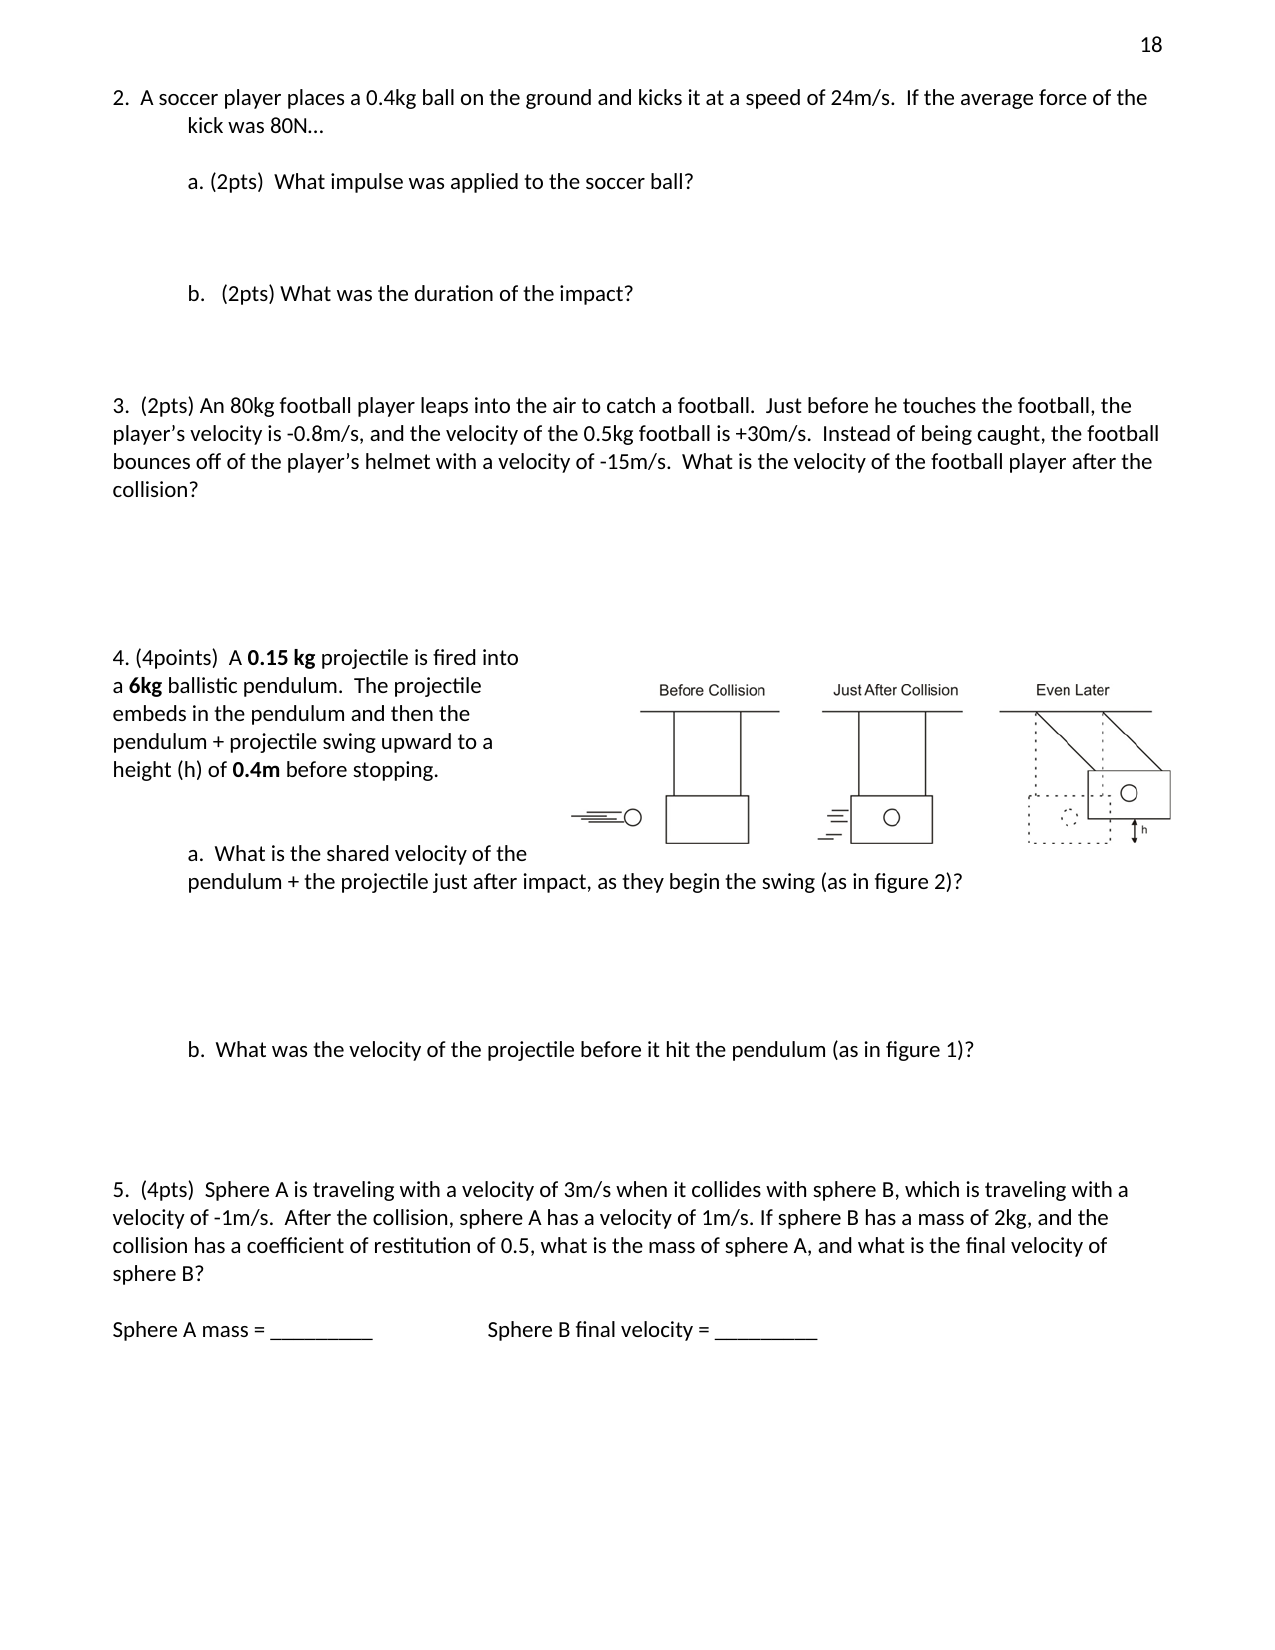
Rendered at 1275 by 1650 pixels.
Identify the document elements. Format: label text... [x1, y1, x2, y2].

text b. What was the velocity of the projectile before it hit the pendulum (as in figure 1)? [187, 1035, 1162, 1063]
text b. (2pts) What was the duration of the impact? [112, 279, 1162, 307]
text a. What is the shared velocity of the pendulum + the projectile just after impact, as they begin the swing (as in figure 2)? [187, 839, 1162, 895]
text 3. (2pts) An 80kg football player leaps into the air to catch a football. Just before he touches the football, the player’s velocity is -0.8m/s, and the velocity of the 0.5kg football is +30m/s. Instead of being caught, the football bounces off of the player’s helmet with a velocity of -15m/s. What is the velocity of the football player after the collision? [112, 391, 1162, 503]
text 2. A soccer player places a 0.4kg ball on the ground and kicks it at a speed of 24m/s. If the average force of the kick was 80N… [112, 83, 1162, 139]
text Sphere A mass = _________ Sphere B final velocity = _________ [112, 1316, 1162, 1344]
picture [553, 662, 1205, 862]
text a. (2pts) What impulse was applied to the soccer ball? [112, 167, 1162, 195]
text 5. (4pts) Sphere A is traveling with a velocity of 3m/s when it collides with sphere B, which is traveling with a velocity of -1m/s. After the collision, sphere A has a velocity of 1m/s. If sphere B has a mass of 2kg, and the collision has a coefficient of restitution of 0.5, what is the mass of sphere A, and what is the final velocity of sphere B? [112, 1176, 1162, 1288]
text 4. (4points) A 0.15 kg projectile is fired into a 6kg ballistic pendulum. The projectile embeds in the pendulum and then the pendulum + projectile swing upward to a height (h) of 0.4m before stopping. [112, 643, 1162, 783]
